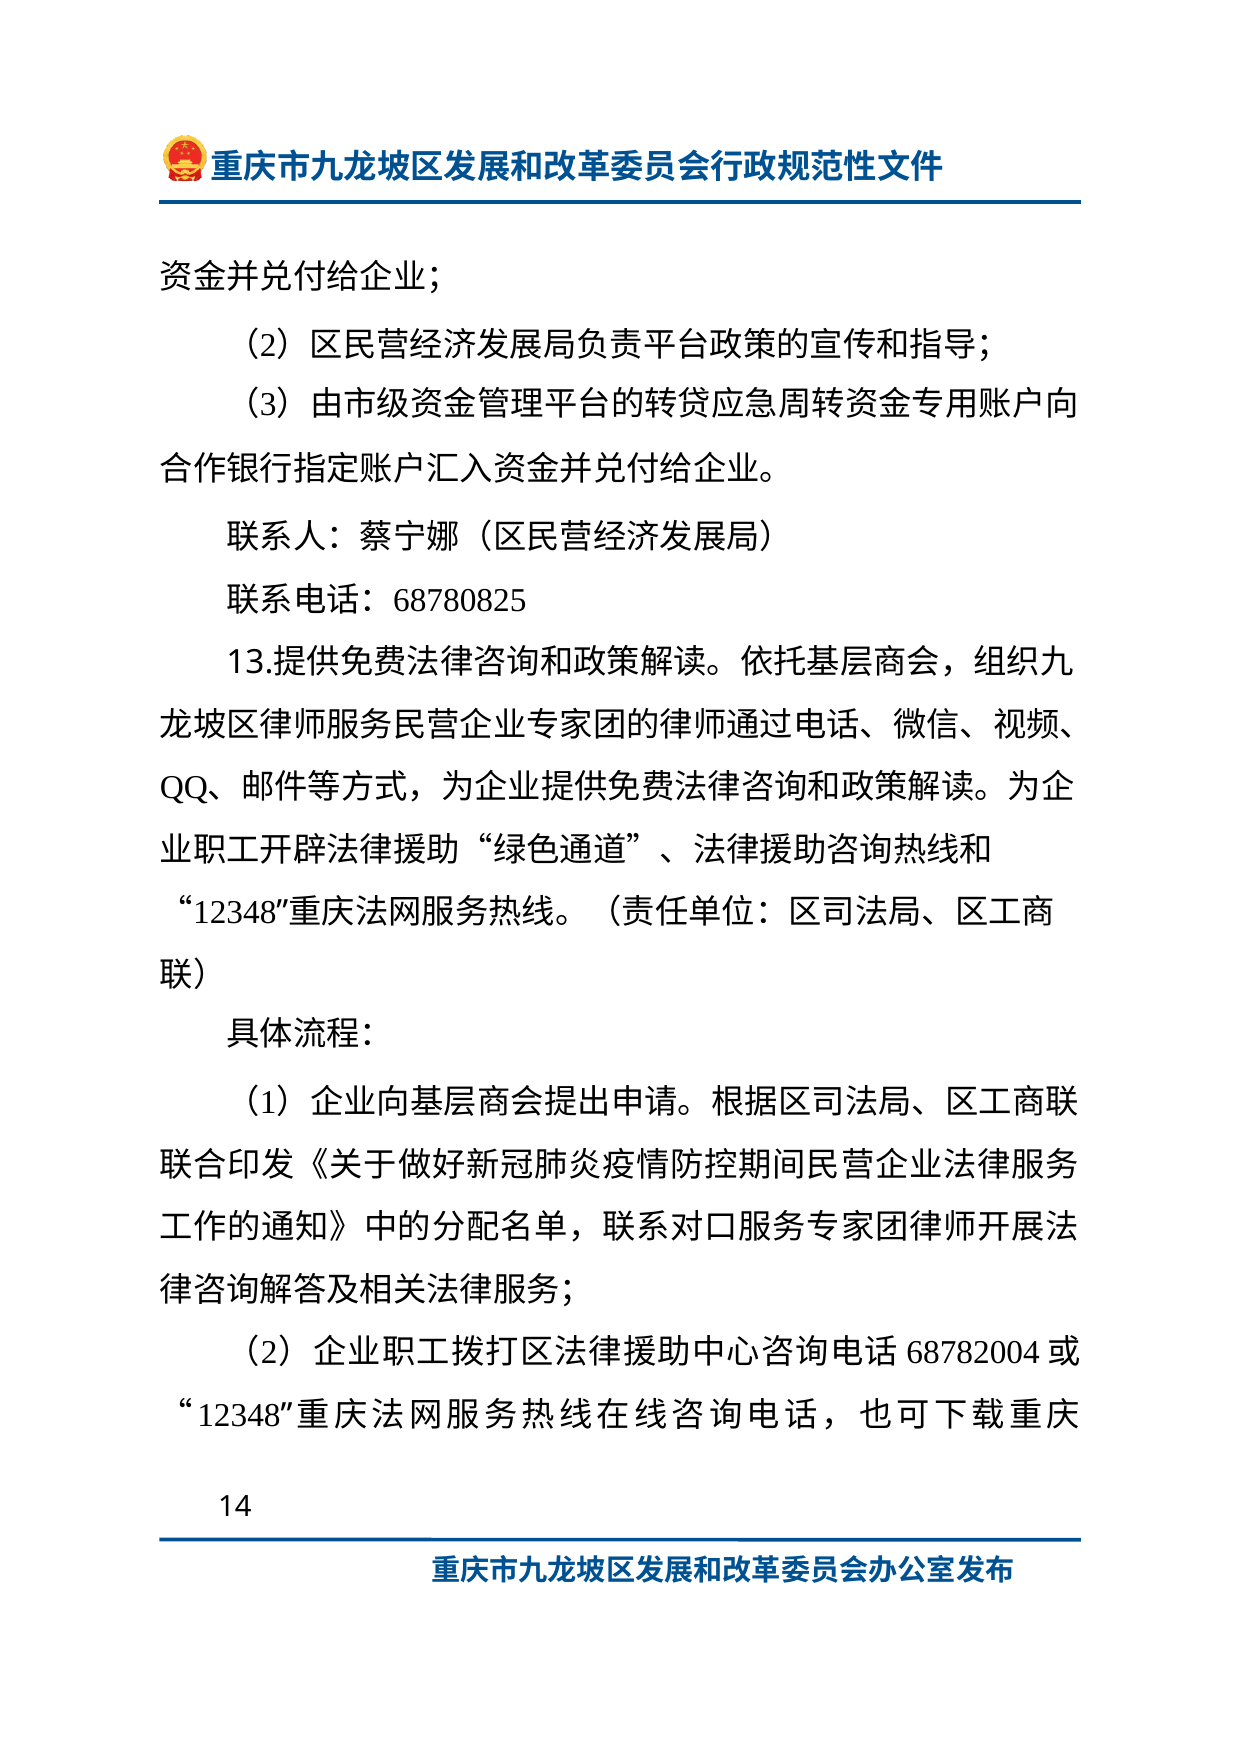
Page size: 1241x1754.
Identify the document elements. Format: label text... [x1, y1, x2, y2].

text 联系人：蔡宁娜（区民营经济发展局） [159, 499, 1081, 561]
text （1）企业在市中小企业发展服务中心管理的中小微企业转贷应急周转资金服务平台上进行申请，平台的合作银行对企业申报材料进行审核，确认后将资料送市级资金管理平台。市级资金管理平台对申请资料进行核查，核查确认后，市级资金管理平台由转贷应急周转资金专用账户向合作银行指定账户汇入资金并兑付给企业； [159, 241, 1081, 306]
text （2）企业职工拨打区法律援助中心咨询电话68782004或“12348”重庆法网服务热线在线咨询电话，也可下载重庆“12348”法网APP和关注微信公众号进行法律咨询。 [159, 1314, 1081, 1439]
text （1）企业向基层商会提出申请。根据区司法局、区工商联联合印发《关于做好新冠肺炎疫情防控期间民营企业法律服务工作的通知》中的分配名单，联系对口服务专家团律师开展法律咨询解答及相关法律服务； [159, 1064, 1081, 1314]
text 具体流程： [159, 999, 1081, 1064]
text （3）由市级资金管理平台的转贷应急周转资金专用账户向合作银行指定账户汇入资金并兑付给企业。 [159, 369, 1081, 499]
text （2）区民营经济发展局负责平台政策的宣传和指导； [159, 306, 1081, 369]
text 联系电话：68780825 [159, 561, 1081, 624]
text 13.提供免费法律咨询和政策解读。依托基层商会，组织九龙坡区律师服务民营企业专家团的律师通过电话、微信、视频、QQ、邮件等方式，为企业提供免费法律咨询和政策解读。为企业职工开辟法律援助“绿色通道”、法律援助咨询热线和“12348”重庆法网服务热线。（责任单位：区司法局、区工商联） [159, 624, 1081, 999]
picture [159, 134, 210, 185]
